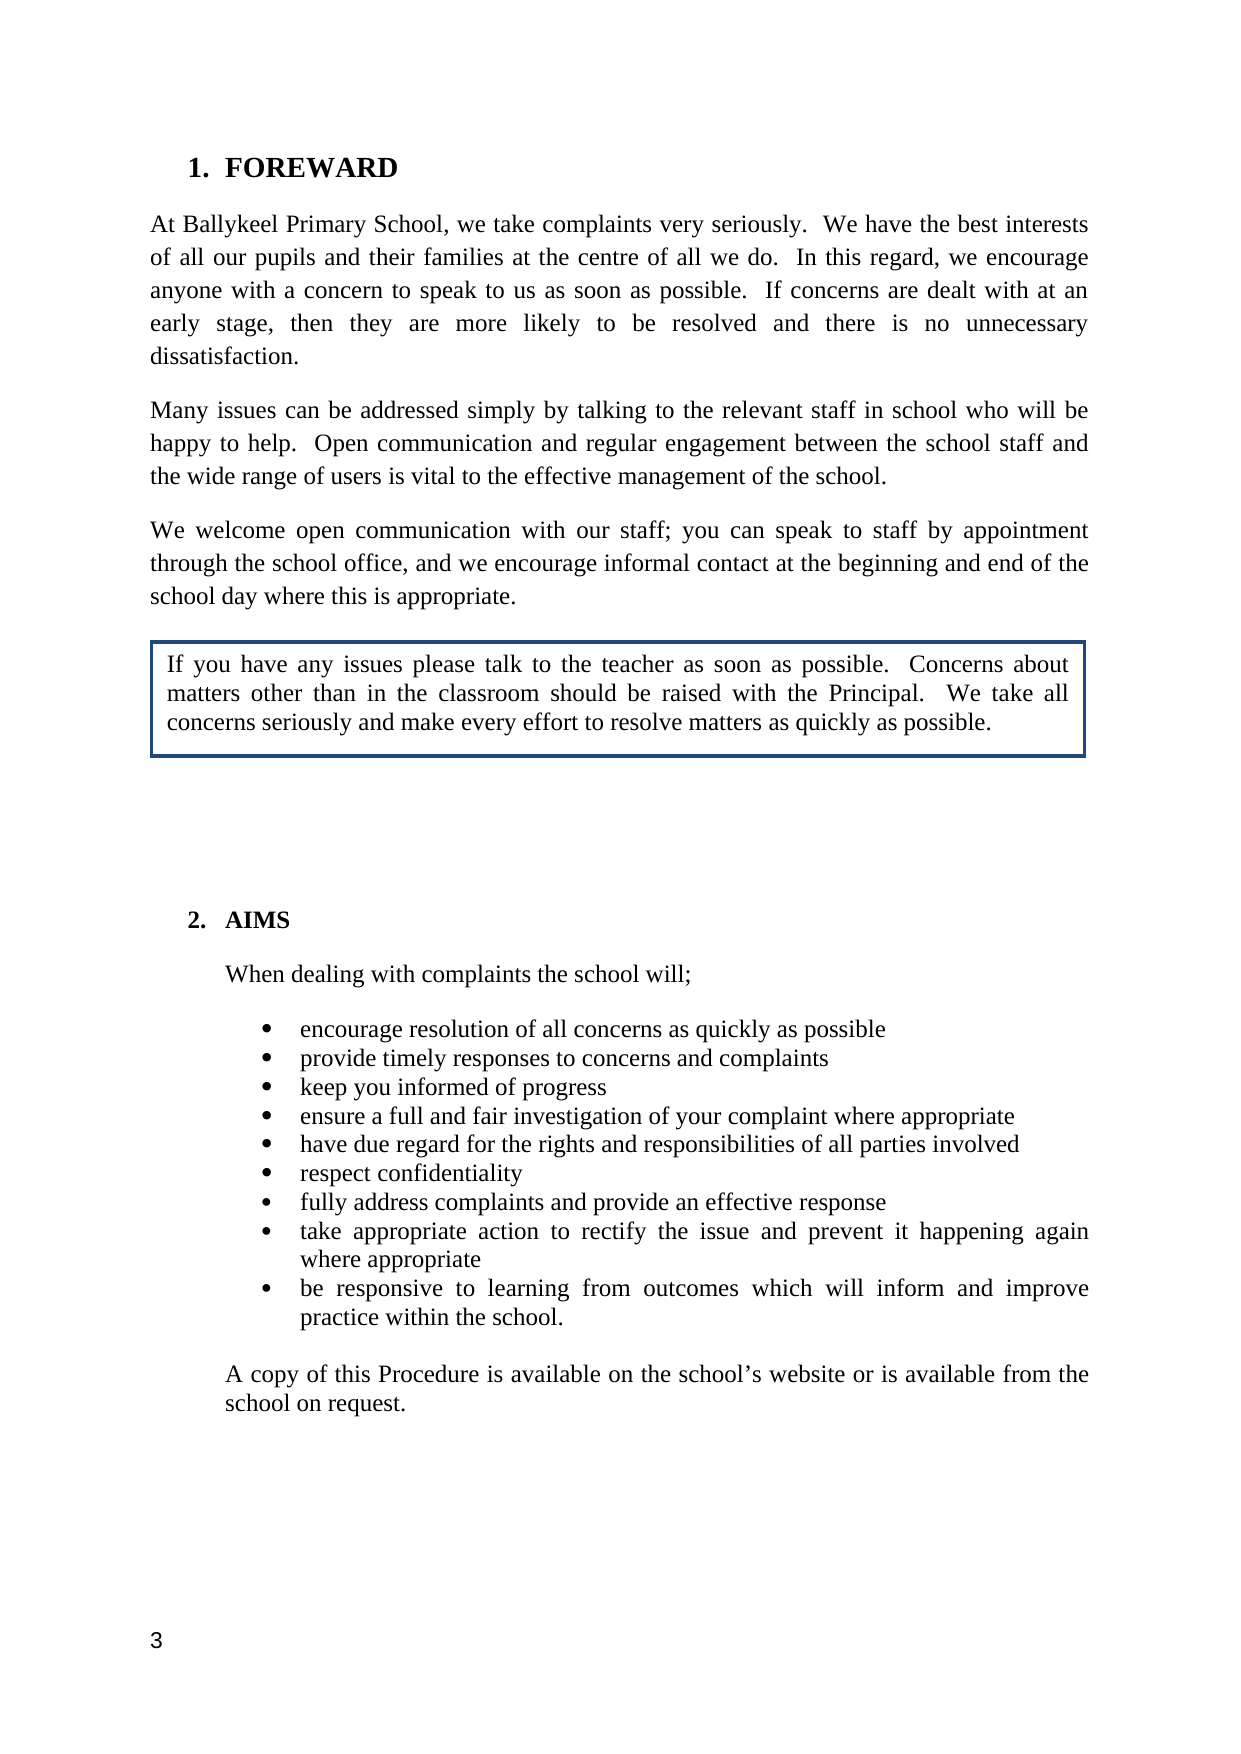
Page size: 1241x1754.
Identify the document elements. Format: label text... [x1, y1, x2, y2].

list fully address complaints and provide an effective response [262, 1187, 1090, 1216]
list be responsive to learning from outcomes which will inform and improve practice within the school. [262, 1273, 1090, 1331]
list encourage resolution of all concerns as quickly as possible [262, 1014, 1090, 1043]
text A copy of this Procedure is available on the school’s website or is available from the school on request. [225, 1359, 1090, 1417]
list FOREWARD [187, 150, 1090, 183]
list take appropriate action to rectify the issue and prevent it happening again where appropriate [262, 1216, 1090, 1273]
list Aims [187, 906, 1090, 934]
text At Ballykeel Primary School, we take complaints very seriously. We have the best interests of all our pupils and their families at the centre of all we do. In this regard, we encourage anyone with a concern to speak to us as soon as possible. If concerns are dealt with at an early stage, then they are more likely to be resolved and there is no unnecessary dissatisfaction. [150, 209, 1090, 370]
list provide timely responses to concerns and complaints [262, 1043, 1090, 1072]
list respect confidentiality [262, 1158, 1090, 1187]
text When dealing with complaints the school will; [150, 959, 1090, 988]
list keep you informed of progress [262, 1072, 1090, 1101]
text We welcome open communication with our staff; you can speak to staff by appointment through the school office, and we encourage informal contact at the beginning and end of the school day where this is appropriate. [150, 515, 1090, 610]
list ensure a full and fair investigation of your complaint where appropriate [262, 1101, 1090, 1129]
text Many issues can be addressed simply by talking to the relevant staff in school who will be happy to help. Open communication and regular engagement between the school staff and the wide range of users is vital to the effective management of the school. [150, 395, 1090, 490]
list have due regard for the rights and responsibilities of all parties involved [262, 1129, 1090, 1158]
